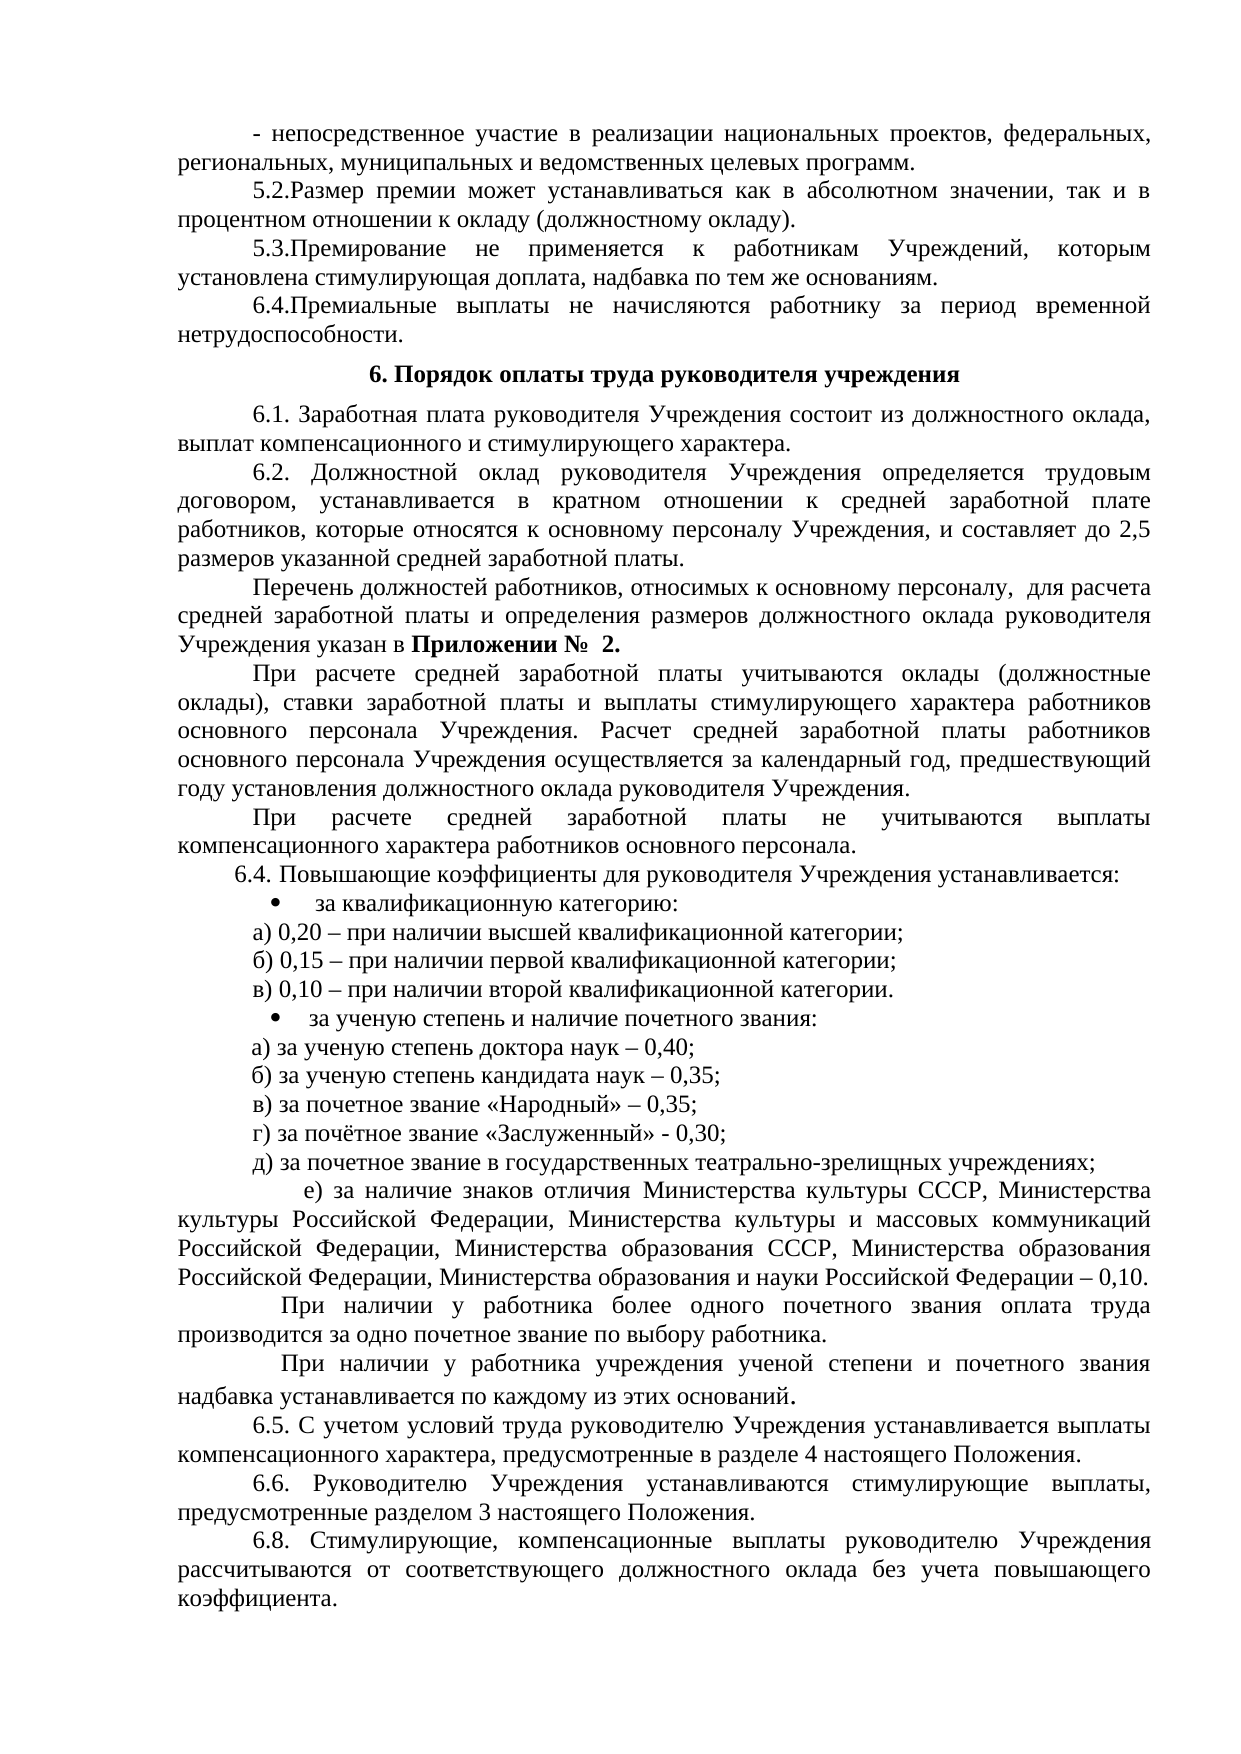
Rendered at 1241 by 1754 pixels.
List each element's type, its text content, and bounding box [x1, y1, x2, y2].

text При наличии у работника более одного почетного звания оплата труда производится за одно почетное звание по выбору работника. [177, 1291, 1152, 1348]
text 5.3.Премирование не применяется к работникам Учреждений, которым установлена стимулирующая доплата, надбавка по тем же основаниям. [177, 233, 1152, 291]
text б) 0,15 – при наличии первой квалификационной категории; [177, 946, 1152, 974]
text 6.2. Должностной оклад руководителя Учреждения определяется трудовым договором, устанавливается в кратном отношении к средней заработной плате работников, которые относятся к основному персоналу Учреждения, и составляет до 2,5 размеров указанной средней заработной платы. [177, 457, 1152, 572]
text в) за почетное звание «Народный» – 0,35; [177, 1089, 1152, 1118]
text 5.2.Размер премии может устанавливаться как в абсолютном значении, так и в процентном отношении к окладу (должностному окладу). [177, 176, 1152, 233]
text г) за почётное звание «Заслуженный» - 0,30; [177, 1118, 1152, 1147]
text 6.4. Повышающие коэффициенты для руководителя Учреждения устанавливается: [177, 859, 1152, 888]
text 6.4.Премиальные выплаты не начисляются работнику за период временной нетрудоспособности. [177, 291, 1152, 348]
text е) за наличие знаков отличия Министерства культуры СССР, Министерства культуры Российской Федерации, Министерства культуры и массовых коммуникаций Российской Федерации, Министерства образования СССР, Министерства образования Российской Федерации, Министерства образования и науки Российской Федерации – 0,10. [177, 1176, 1152, 1291]
text При расчете средней заработной платы учитываются оклады (должностные оклады), ставки заработной платы и выплаты стимулирующего характера работников основного персонала Учреждения. Расчет средней заработной платы работников основного персонала Учреждения осуществляется за календарный год, предшествующий году установления должностного оклада руководителя Учреждения. [177, 658, 1152, 802]
text в) 0,10 – при наличии второй квалификационной категории. [177, 974, 1152, 1003]
text 6.1. Заработная плата руководителя Учреждения состоит из должностного оклада, выплат компенсационного и стимулирующего характера. [177, 399, 1152, 457]
subtitle 6. Порядок оплаты труда руководителя учреждения [177, 359, 1152, 388]
text б) за ученую степень кандидата наук – 0,35; [251, 1061, 1152, 1089]
list за ученую степень и наличие почетного звания: [271, 1003, 1152, 1032]
text д) за почетное звание в государственных театрально-зрелищных учреждениях; [177, 1147, 1152, 1176]
text а) за ученую степень доктора наук – 0,40; [251, 1032, 1152, 1061]
text 6.5. С учетом условий труда руководителю Учреждения устанавливается выплаты компенсационного характера, предусмотренные в разделе 4 настоящего Положения. [177, 1410, 1152, 1468]
text При наличии у работника учреждения ученой степени и почетного звания надбавка устанавливается по каждому из этих оснований. [177, 1348, 1152, 1410]
text Перечень должностей работников, относимых к основному персоналу, для расчета средней заработной платы и определения размеров должностного оклада руководителя Учреждения указан в Приложении № 2. [177, 572, 1152, 658]
text 6.8. Стимулирующие, компенсационные выплаты руководителю Учреждения рассчитываются от соответствующего должностного оклада без учета повышающего коэффициента. [177, 1525, 1152, 1612]
list за квалификационную категорию: [271, 888, 1152, 917]
text При расчете средней заработной платы не учитываются выплаты компенсационного характера работников основного персонала. [177, 802, 1152, 859]
text 6.6. Руководителю Учреждения устанавливаются стимулирующие выплаты, предусмотренные разделом 3 настоящего Положения. [177, 1468, 1152, 1525]
text а) 0,20 – при наличии высшей квалификационной категории; [177, 917, 1152, 946]
text - непосредственное участие в реализации национальных проектов, федеральных, региональных, муниципальных и ведомственных целевых программ. [177, 118, 1152, 176]
